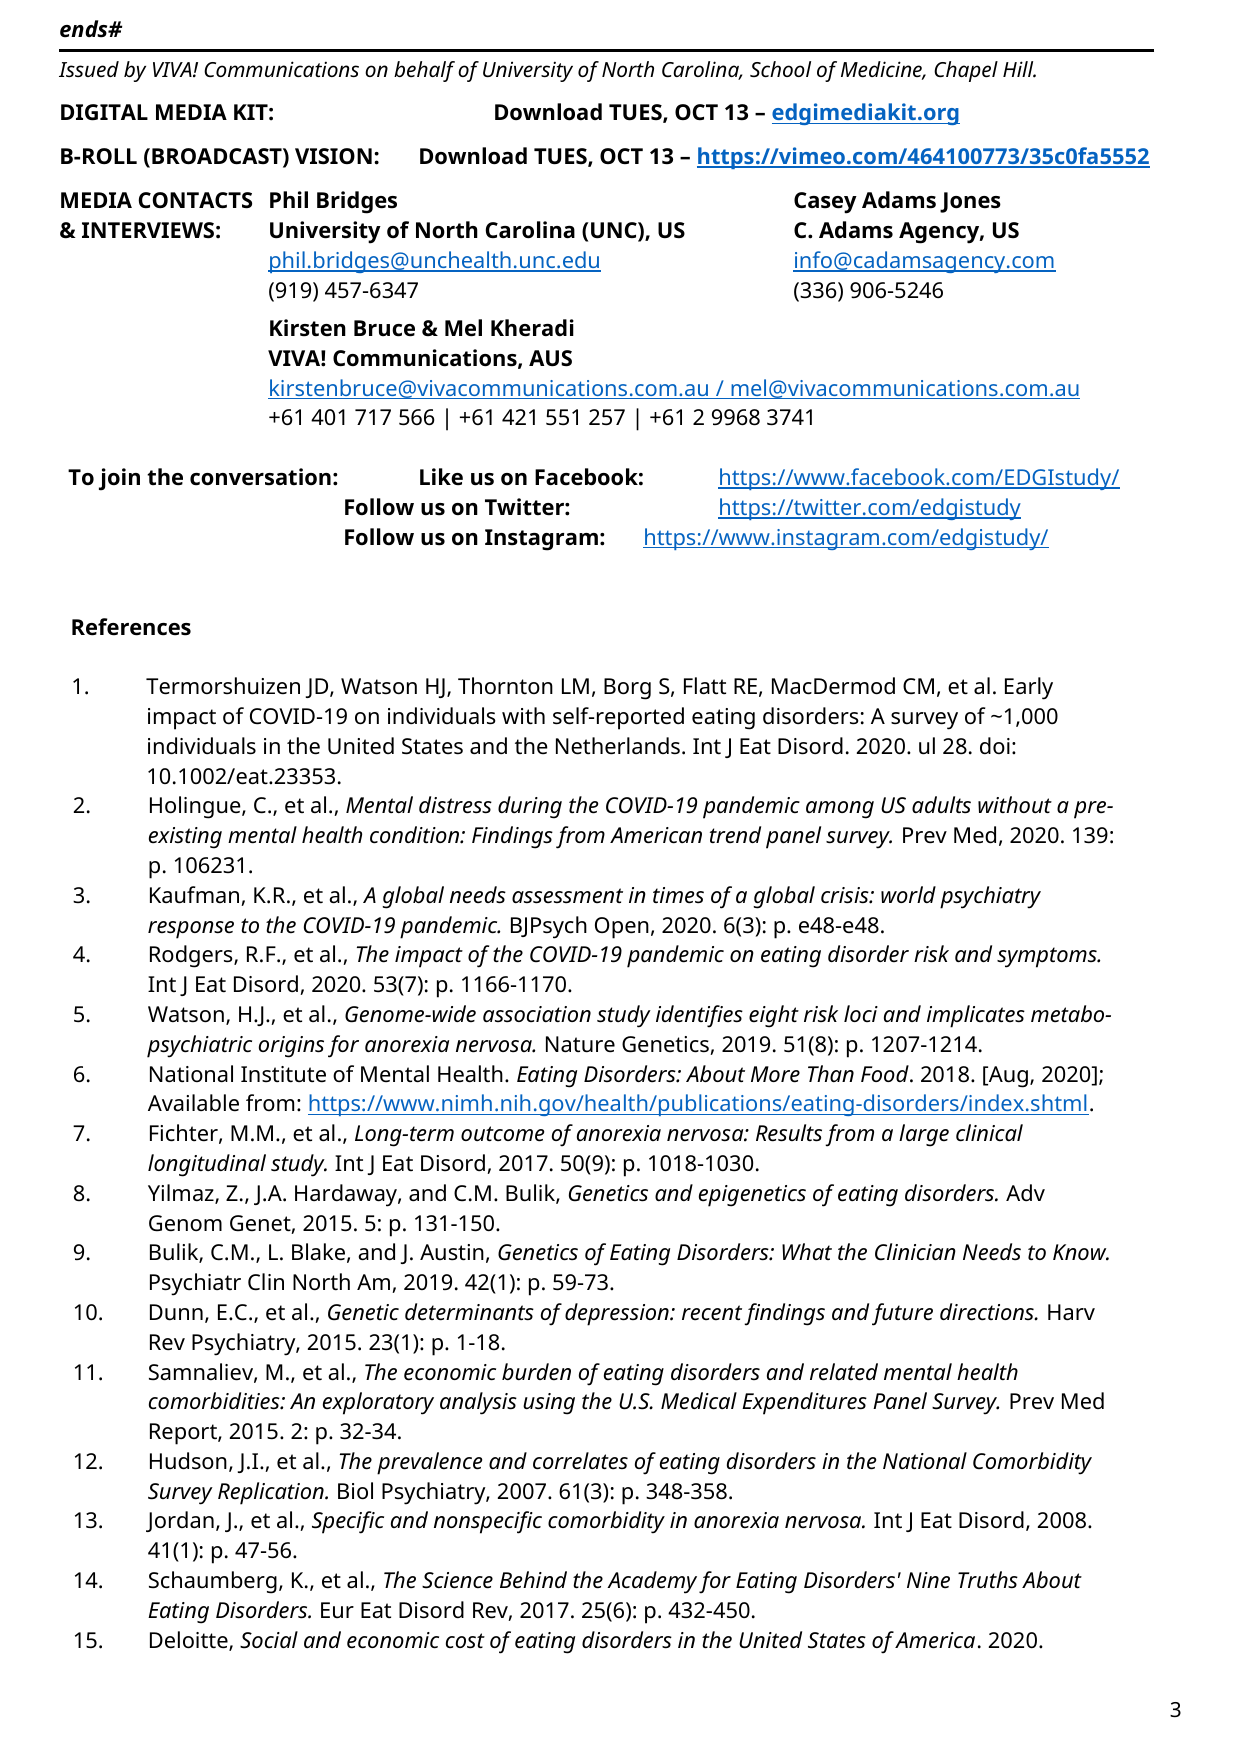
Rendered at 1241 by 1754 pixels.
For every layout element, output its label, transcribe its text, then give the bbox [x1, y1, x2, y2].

text 3. Kaufman, K.R., et al., A global needs assessment in times of a global crisis: world psychiatry response to the COVID-19 pandemic. BJPsych Open, 2020. 6(3): p. e48-e48. [73, 880, 1122, 939]
text 1. Termorshuizen JD, Watson HJ, Thornton LM, Borg S, Flatt RE, MacDermod CM, et al. Early impact of COVID-19 on individuals with self-reported eating disorders: A survey of ~1,000 individuals in the United States and the Netherlands. Int J Eat Disord. 2020. ul 28. doi: 10.1002/eat.23353. [71, 671, 1122, 790]
text 4. Rodgers, R.F., et al., The impact of the COVID-19 pandemic on eating disorder risk and symptoms. Int J Eat Disord, 2020. 53(7): p. 1166-1170. [73, 939, 1122, 999]
text MEDIA CONTACTS Phil Bridges Casey Adams Jones [59, 185, 1198, 215]
text Kirsten Bruce & Mel Kheradi [193, 313, 1122, 343]
text Follow us on Twitter: https://twitter.com/edgistudy [57, 492, 1171, 522]
text References [59, 612, 1171, 641]
text & INTERVIEWS: University of North Carolina (UNC), US C. Adams Agency, US [59, 215, 1198, 245]
text 12. Hudson, J.I., et al., The prevalence and correlates of eating disorders in the National Comorbidity Survey Replication. Biol Psychiatry, 2007. 61(3): p. 348-358. [73, 1446, 1122, 1505]
text DIGITAL MEDIA KIT: Download TUES, OCT 13 – edgimediakit.org [59, 97, 1198, 127]
text 8. Yilmaz, Z., J.A. Hardaway, and C.M. Bulik, Genetics and epigenetics of eating disorders. Adv Genom Genet, 2015. 5: p. 131-150. [73, 1178, 1122, 1237]
text 9. Bulik, C.M., L. Blake, and J. Austin, Genetics of Eating Disorders: What the Clinician Needs to Know. Psychiatr Clin North Am, 2019. 42(1): p. 59-73. [73, 1237, 1122, 1297]
text 2. Holingue, C., et al., Mental distress during the COVID-19 pandemic among US adults without a pre-existing mental health condition: Findings from American trend panel survey. Prev Med, 2020. 139: p. 106231. [73, 790, 1122, 880]
text To join the conversation: Like us on Facebook: https://www.facebook.com/EDGIstudy/ [57, 462, 1171, 492]
text 14. Schaumberg, K., et al., The Science Behind the Academy for Eating Disorders' Nine Truths About Eating Disorders. Eur Eat Disord Rev, 2017. 25(6): p. 432-450. [73, 1565, 1122, 1624]
text kirstenbruce@vivacommunications.com.au / mel@vivacommunications.com.au [193, 373, 1122, 402]
text B-ROLL (BROADCAST) VISION: Download TUES, OCT 13 – https://vimeo.com/464100773/35c0fa5552 [59, 141, 1198, 171]
text 7. Fichter, M.M., et al., Long-term outcome of anorexia nervosa: Results from a large clinical longitudinal study. Int J Eat Disord, 2017. 50(9): p. 1018-1030. [73, 1118, 1122, 1178]
text VIVA! Communications, AUS [193, 343, 1122, 373]
text 15. Deloitte, Social and economic cost of eating disorders in the United States of America. 2020. [73, 1624, 1122, 1654]
text 10. Dunn, E.C., et al., Genetic determinants of depression: recent findings and future directions. Harv Rev Psychiatry, 2015. 23(1): p. 1-18. [73, 1297, 1122, 1356]
text phil.bridges@unchealth.unc.edu info@cadamsagency.com (919) 457-6347 (336) 906-5246 [268, 245, 1122, 304]
text 6. National Institute of Mental Health. Eating Disorders: About More Than Food. 2018. [Aug, 2020]; Available from: https://www.nimh.nih.gov/health/publications/eating-disorders/index.shtml. [73, 1058, 1122, 1118]
text ends# [59, 14, 1154, 44]
text 13. Jordan, J., et al., Specific and nonspecific comorbidity in anorexia nervosa. Int J Eat Disord, 2008. 41(1): p. 47-56. [73, 1505, 1122, 1565]
text 5. Watson, H.J., et al., Genome-wide association study identifies eight risk loci and implicates metabo-psychiatric origins for anorexia nervosa. Nature Genetics, 2019. 51(8): p. 1207-1214. [73, 999, 1122, 1058]
text Issued by VIVA! Communications on behalf of University of North Carolina, School of Medicine, Chapel Hill. [59, 55, 1198, 83]
text Follow us on Instagram: https://www.instagram.com/edgistudy/ [268, 522, 1171, 551]
text +61 401 717 566 | +61 421 551 257 | +61 2 9968 3741 [193, 402, 1122, 432]
text 11. Samnaliev, M., et al., The economic burden of eating disorders and related mental health comorbidities: An exploratory analysis using the U.S. Medical Expenditures Panel Survey. Prev Med Report, 2015. 2: p. 32-34. [73, 1356, 1122, 1446]
